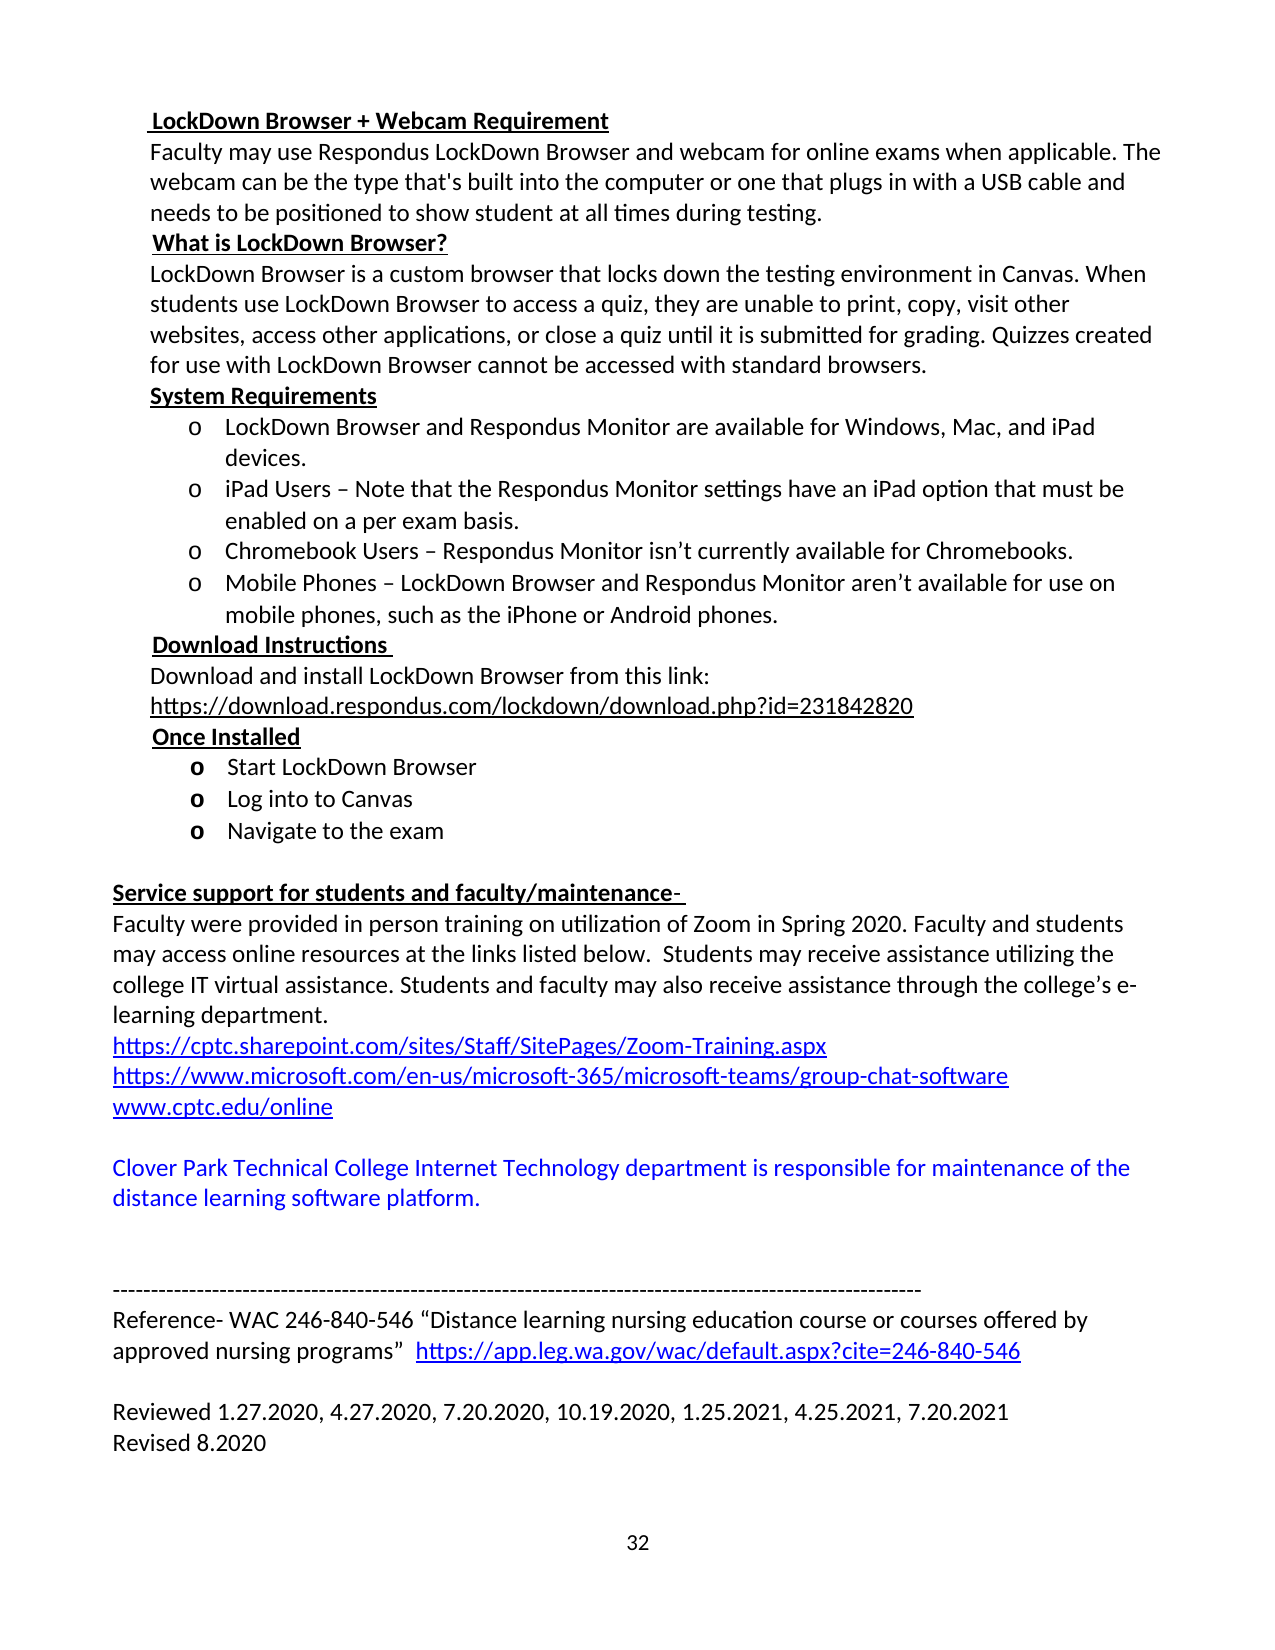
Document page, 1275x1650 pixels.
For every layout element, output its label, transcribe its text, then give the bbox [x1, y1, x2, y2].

text LockDown Browser + Webcam Requirement [112, 106, 1162, 136]
text Faculty may use Respondus LockDown Browser and webcam for online exams when applicable. The webcam can be the type that's built into the computer or one that plugs in with a USB cable and needs to be positioned to show student at all times during testing. [150, 136, 1162, 228]
list Mobile Phones – LockDown Browser and Respondus Monitor aren’t available for use on mobile phones, such as the iPhone or Android phones. [187, 567, 1162, 629]
text www.cptc.edu/online [112, 1091, 1162, 1121]
text Faculty were provided in person training on utilization of Zoom in Spring 2020. Faculty and students may access online resources at the links listed below. Students may receive assistance utilizing the college IT virtual assistance. Students and faculty may also receive assistance through the college’s e-learning department. [112, 908, 1162, 1030]
list Navigate to the exam [189, 815, 1162, 847]
list iPad Users – Note that the Respondus Monitor settings have an iPad option that must be enabled on a per exam basis. [187, 473, 1162, 535]
text Once Installed [112, 721, 1162, 751]
list LockDown Browser and Respondus Monitor are available for Windows, Mac, and iPad devices. [187, 411, 1162, 473]
text Reviewed 1.27.2020, 4.27.2020, 7.20.2020, 10.19.2020, 1.25.2021, 4.25.2021, 7.20.2021 [112, 1396, 1162, 1427]
text ---------------------------------------------------------------------------------------------------------- [112, 1274, 1162, 1304]
text What is LockDown Browser? [112, 228, 1162, 258]
text https://www.microsoft.com/en-us/microsoft-365/microsoft-teams/group-chat-software [112, 1060, 1162, 1091]
text Clover Park Technical College Internet Technology department is responsible for maintenance of the distance learning software platform. [112, 1152, 1162, 1213]
text Reference- WAC 246-840-546 “Distance learning nursing education course or courses offered by approved nursing programs” https://app.leg.wa.gov/wac/default.aspx?cite=246-840-546 [112, 1304, 1162, 1366]
text https://cptc.sharepoint.com/sites/Staff/SitePages/Zoom-Training.aspx [112, 1030, 1162, 1060]
list Start LockDown Browser [189, 751, 1162, 783]
text Revised 8.2020 [112, 1427, 1162, 1457]
text Download and install LockDown Browser from this link: https://download.respondus.com/lockdown/download.php?id=231842820 [150, 660, 1162, 721]
text Service support for students and faculty/maintenance- [112, 877, 1162, 908]
list Log into to Canvas [189, 783, 1162, 815]
text Download Instructions [112, 629, 1162, 660]
text System Requirements [150, 380, 1162, 411]
list Chromebook Users – Respondus Monitor isn’t currently available for Chromebooks. [187, 535, 1162, 567]
text LockDown Browser is a custom browser that locks down the testing environment in Canvas. When students use LockDown Browser to access a quiz, they are unable to print, copy, visit other websites, access other applications, or close a quiz until it is submitted for grading. Quizzes created for use with LockDown Browser cannot be accessed with standard browsers. [150, 258, 1162, 380]
